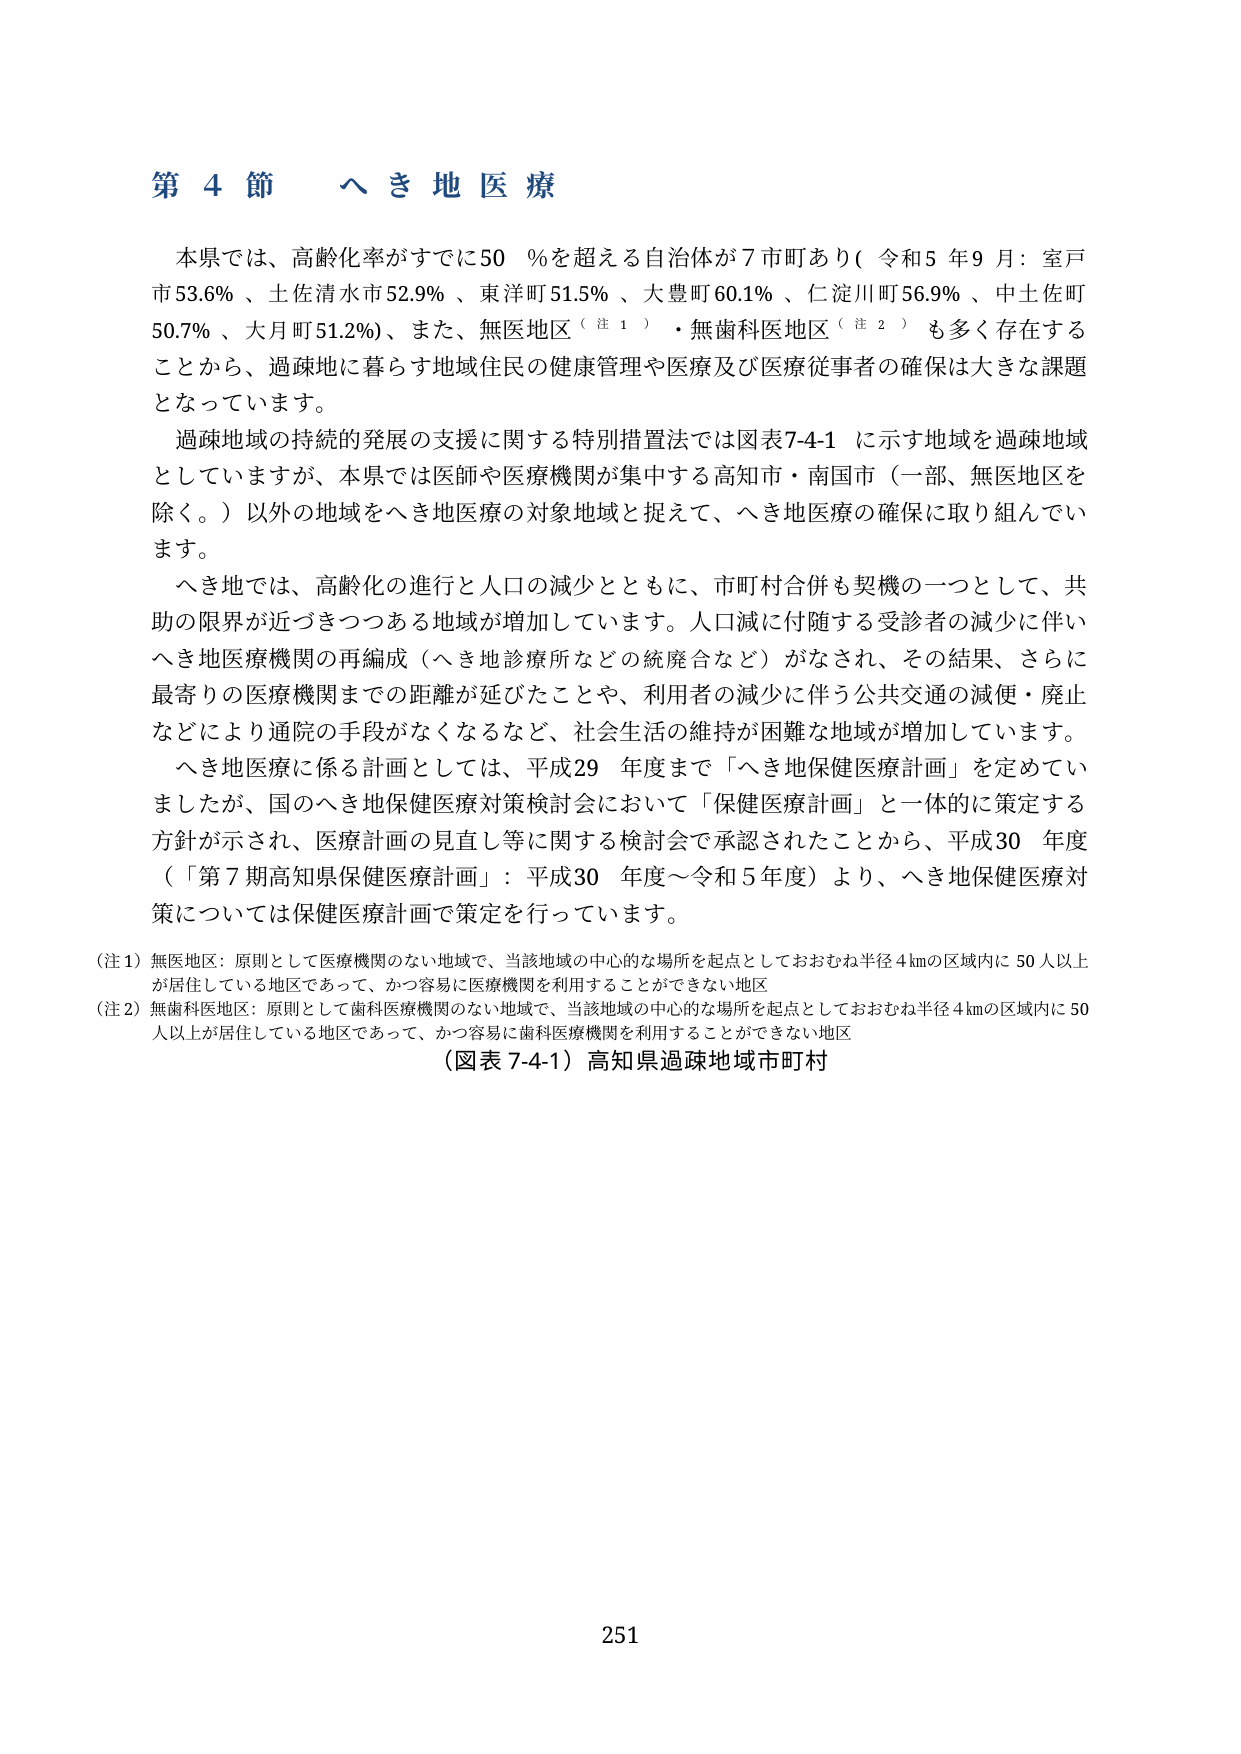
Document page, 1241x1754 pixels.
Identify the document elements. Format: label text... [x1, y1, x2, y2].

text 過疎地域の持続的発展の支援に関する特別措置法では図表7-4-1に示す地域を過疎地域としていますが、本県では医師や医療機関が集中する高知市・南国市（一部、無医地区を除く。）以外の地域をへき地医療の対象地域と捉えて、へき地医療の確保に取り組んでいます。 [151, 420, 1089, 566]
text へき地では、高齢化の進行と人口の減少とともに、市町村合併も契機の一つとして、共助の限界が近づきつつある地域が増加しています。人口減に付随する受診者の減少に伴いへき地医療機関の再編成（へき地診療所などの統廃合など）がなされ、その結果、さらに最寄りの医療機関までの距離が延びたことや、利用者の減少に伴う公共交通の減便・廃止などにより通院の手段がなくなるなど、社会生活の維持が困難な地域が増加しています。 [151, 566, 1089, 748]
text 第４節 へき地医療 [151, 148, 1089, 221]
text （注1）無医地区：原則として医療機関のない地域で、当該地域の中心的な場所を起点としておおむね半径４㎞の区域内に50人以上が居住している地区であって、かつ容易に医療機関を利用することができない地区 [87, 948, 1089, 996]
text へき地医療に係る計画としては、平成29年度まで「へき地保健医療計画」を定めていましたが、国のへき地保健医療対策検討会において「保健医療計画」と一体的に策定する方針が示され、医療計画の見直し等に関する検討会で承認されたことから、平成30年度（「第７期高知県保健医療計画」：平成30年度～令和５年度）より、へき地保健医療対策については保健医療計画で策定を行っています。 [151, 748, 1089, 931]
text （注2）無歯科医地区：原則として歯科医療機関のない地域で、当該地域の中心的な場所を起点としておおむね半径４㎞の区域内に50人以上が居住している地区であって、かつ容易に歯科医療機関を利用することができない地区 [87, 996, 1089, 1044]
text 本県では、高齢化率がすでに50％を超える自治体が７市町あり(令和5年9月：室戸市53.6%、土佐清水市52.9%、東洋町51.5%、大豊町60.1%、仁淀川町56.9%、中土佐町50.7%、大月町51.2%)、また、無医地区（注1）・無歯科医地区（注2）も多く存在することから、過疎地に暮らす地域住民の健康管理や医療及び医療従事者の確保は大きな課題となっています。 [151, 238, 1089, 420]
